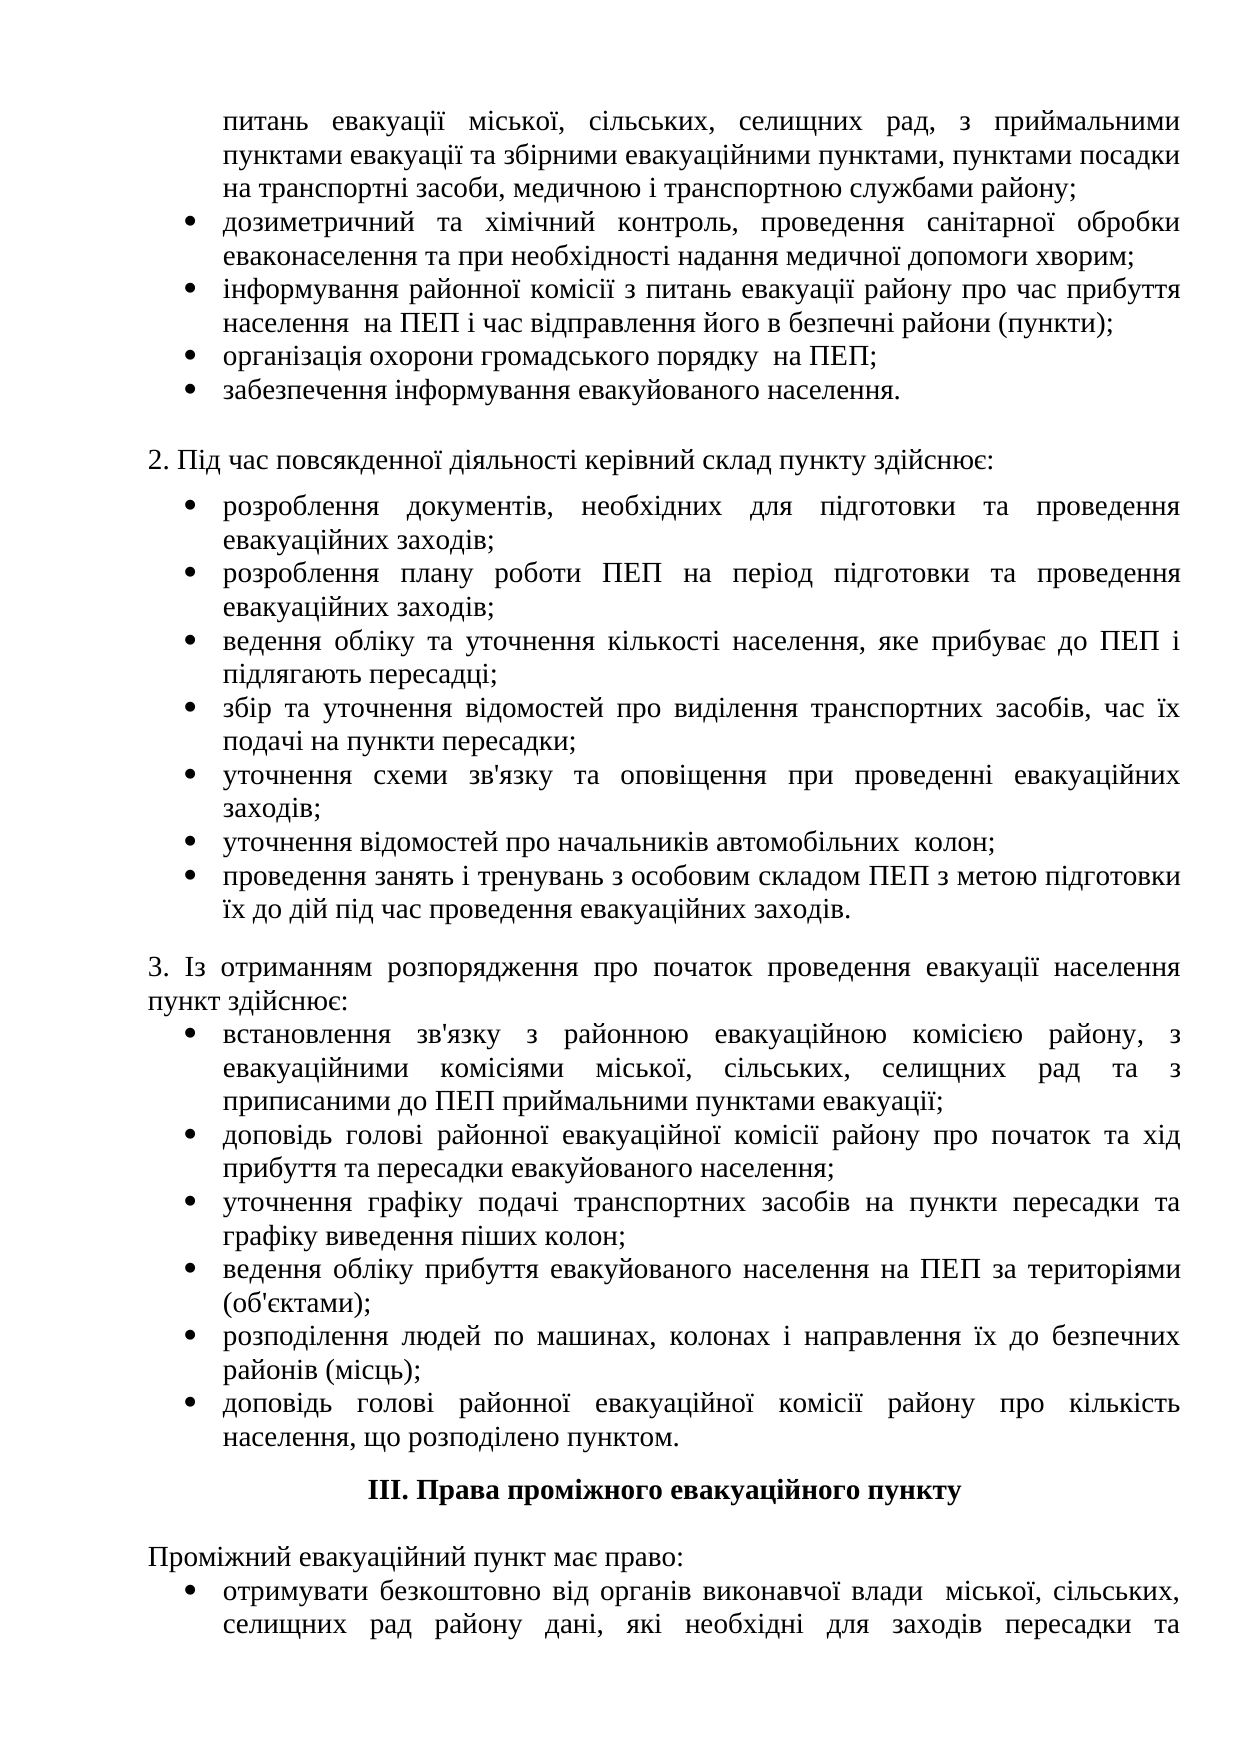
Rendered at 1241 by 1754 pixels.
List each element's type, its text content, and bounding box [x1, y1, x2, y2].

text Проміжний евакуаційний пункт має право: [148, 1539, 1181, 1573]
list дозиметричний та хімічний контроль, проведення санітарної обробки еваконаселення та при необхідності надання медичної допомоги хворим; [185, 204, 1181, 271]
list забезпечення інформування евакуйованого населення. [185, 372, 1181, 406]
list ведення обліку та уточнення кількості населення, яке прибуває до ПЕП і підлягають пересадці; [185, 623, 1181, 690]
list уточнення відомостей про начальників автомобільних колон; [185, 824, 1181, 858]
list встановлення зв'язку з районною евакуаційною комісією району, з евакуаційними комісіями міської, сільських, селищних рад та з приписаними до ПЕП приймальними пунктами евакуації; [185, 1016, 1181, 1117]
text III. Права проміжного евакуаційного пункту [148, 1472, 1181, 1506]
text 3. Із отриманням розпорядження про початок проведення евакуації населення пункт здійснює: [148, 949, 1181, 1016]
list розподілення людей по машинах, колонах і направлення їх до безпечних районів (місць); [185, 1318, 1181, 1386]
list розроблення документів, необхідних для підготовки та проведення евакуаційних заходів; [185, 488, 1181, 555]
list організація охорони громадського порядку на ПЕП; [185, 338, 1181, 372]
list доповідь голові районної евакуаційної комісії району про початок та хід прибуття та пересадки евакуйованого населення; [185, 1117, 1181, 1184]
list проведення занять і тренувань з особовим складом ПЕП з метою підготовки їх до дій під час проведення евакуаційних заходів. [185, 858, 1181, 925]
list ведення обліку прибуття евакуйованого населення на ПЕП за територіями (об'єктами); [185, 1251, 1181, 1318]
list інформування районної комісії з питань евакуації району про час прибуття населення на ПЕП і час відправлення його в безпечні райони (пункти); [185, 271, 1181, 338]
text 2. Під час повсякденної діяльності керівний склад пункту здійснює: [148, 442, 1181, 476]
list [185, 1573, 1181, 1640]
list доповідь голові районної евакуаційної комісії району про кількість населення, що розподілено пунктом. [185, 1386, 1181, 1453]
list розроблення плану роботи ПЕП на період підготовки та проведення евакуаційних заходів; [185, 555, 1181, 623]
list збір та уточнення відомостей про виділення транспортних засобів, час їх подачі на пункти пересадки; [185, 690, 1181, 757]
list уточнення графіку подачі транспортних засобів на пункти пересадки та графіку виведення піших колон; [185, 1184, 1181, 1251]
list уточнення схеми зв'язку та оповіщення при проведенні евакуаційних заходів; [185, 757, 1181, 824]
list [185, 103, 1181, 204]
